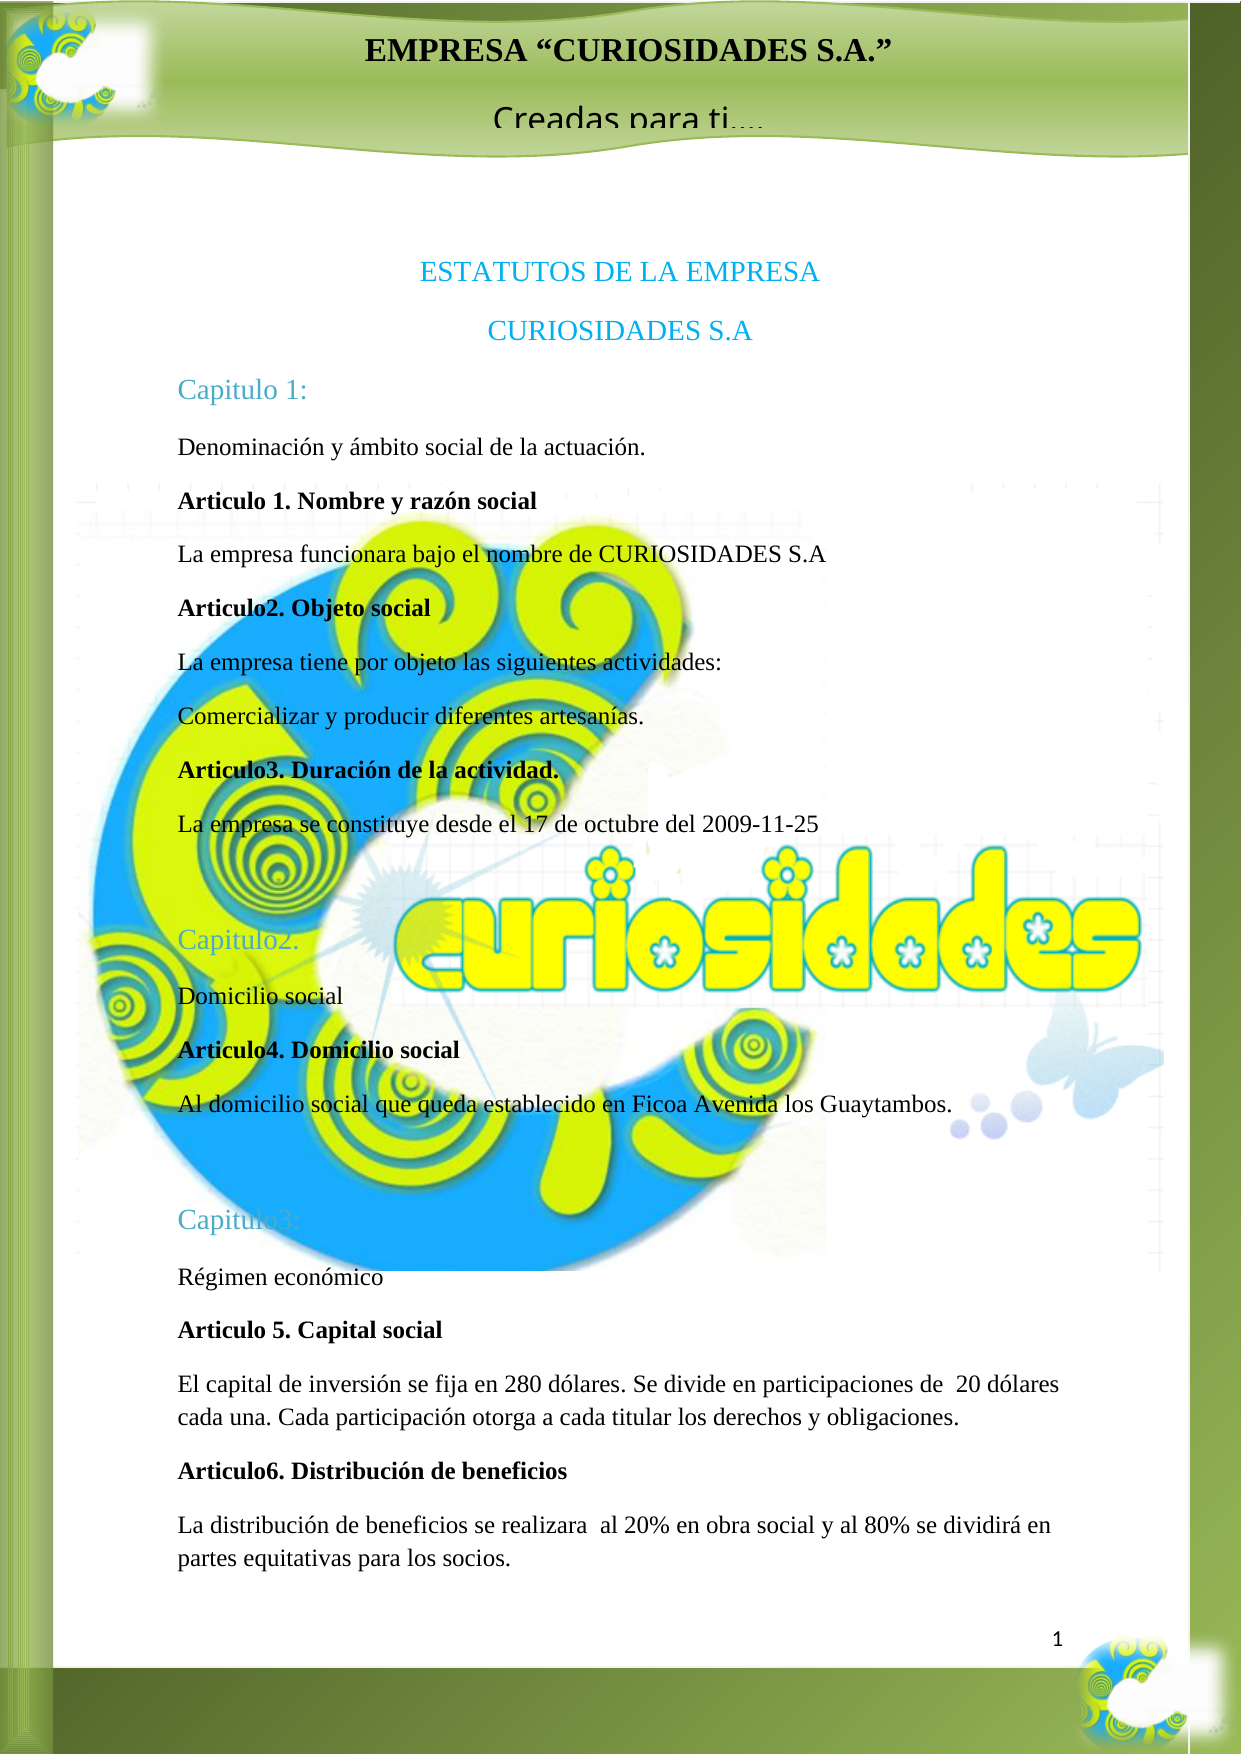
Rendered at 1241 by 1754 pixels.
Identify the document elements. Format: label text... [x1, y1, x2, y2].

text Articulo4. Domicilio social [177, 1035, 1063, 1064]
text Articulo6. Distribución de beneficios [177, 1456, 1063, 1485]
text Articulo2. Objeto social [177, 593, 1063, 622]
text Denominación y ámbito social de la actuación. [177, 432, 1063, 461]
text La empresa funcionara bajo el nombre de CURIOSIDADES S.A [177, 539, 1063, 568]
text Domicilio social [177, 981, 1063, 1010]
text Al domicilio social que queda establecido en Ficoa Avenida los Guaytambos. [177, 1089, 1063, 1118]
picture [28, 31, 141, 102]
text El capital de inversión se fija en 280 dólares. Se divide en participaciones de 20 dólares cada una. Cada participación otorga a cada titular los derechos y obligaciones. [177, 1369, 1063, 1431]
text Capitulo 1: [177, 372, 1063, 406]
text La empresa tiene por objeto las siguientes actividades: [177, 647, 1063, 676]
text Comercializar y producir diferentes artesanías. [177, 701, 1063, 730]
text ESTATUTOS DE LA EMPRESA [177, 254, 1063, 287]
text La distribución de beneficios se realizara al 20% en obra social y al 80% se dividirá en partes equitativas para los socios. [177, 1510, 1063, 1572]
text CURIOSIDADES S.A [177, 313, 1063, 347]
text Articulo 5. Capital social [177, 1316, 1063, 1344]
text Capitulo2. [177, 922, 1063, 956]
text Articulo3. Duración de la actividad. [177, 755, 1063, 784]
picture [76, 483, 1164, 1271]
text Articulo 1. Nombre y razón social [177, 486, 1063, 514]
text Régimen económico [177, 1262, 1063, 1291]
picture [1099, 1658, 1213, 1726]
text Capitulo3: [177, 1202, 1063, 1236]
text La empresa se constituye desde el 17 de octubre del 2009-11-25 [177, 809, 1063, 838]
